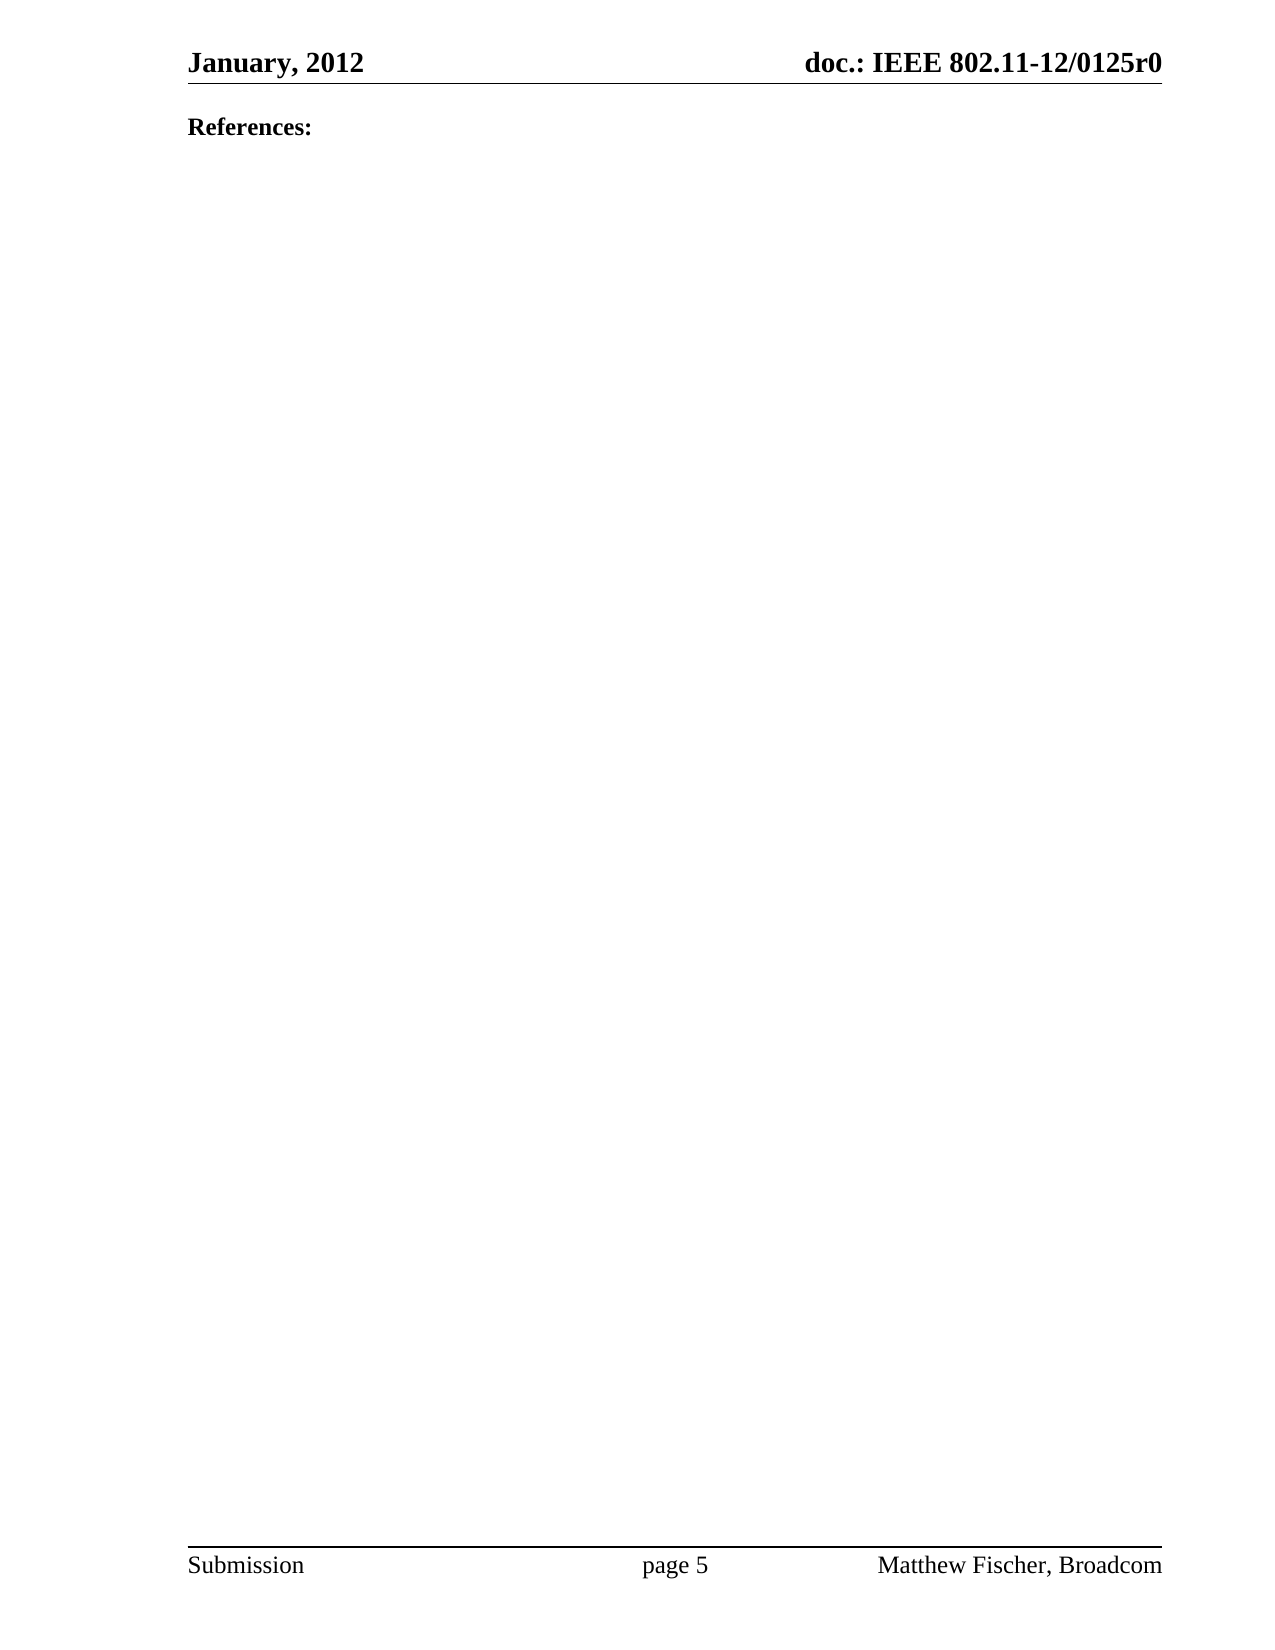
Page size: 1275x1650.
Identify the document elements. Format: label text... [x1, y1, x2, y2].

text References: [187, 112, 1162, 141]
